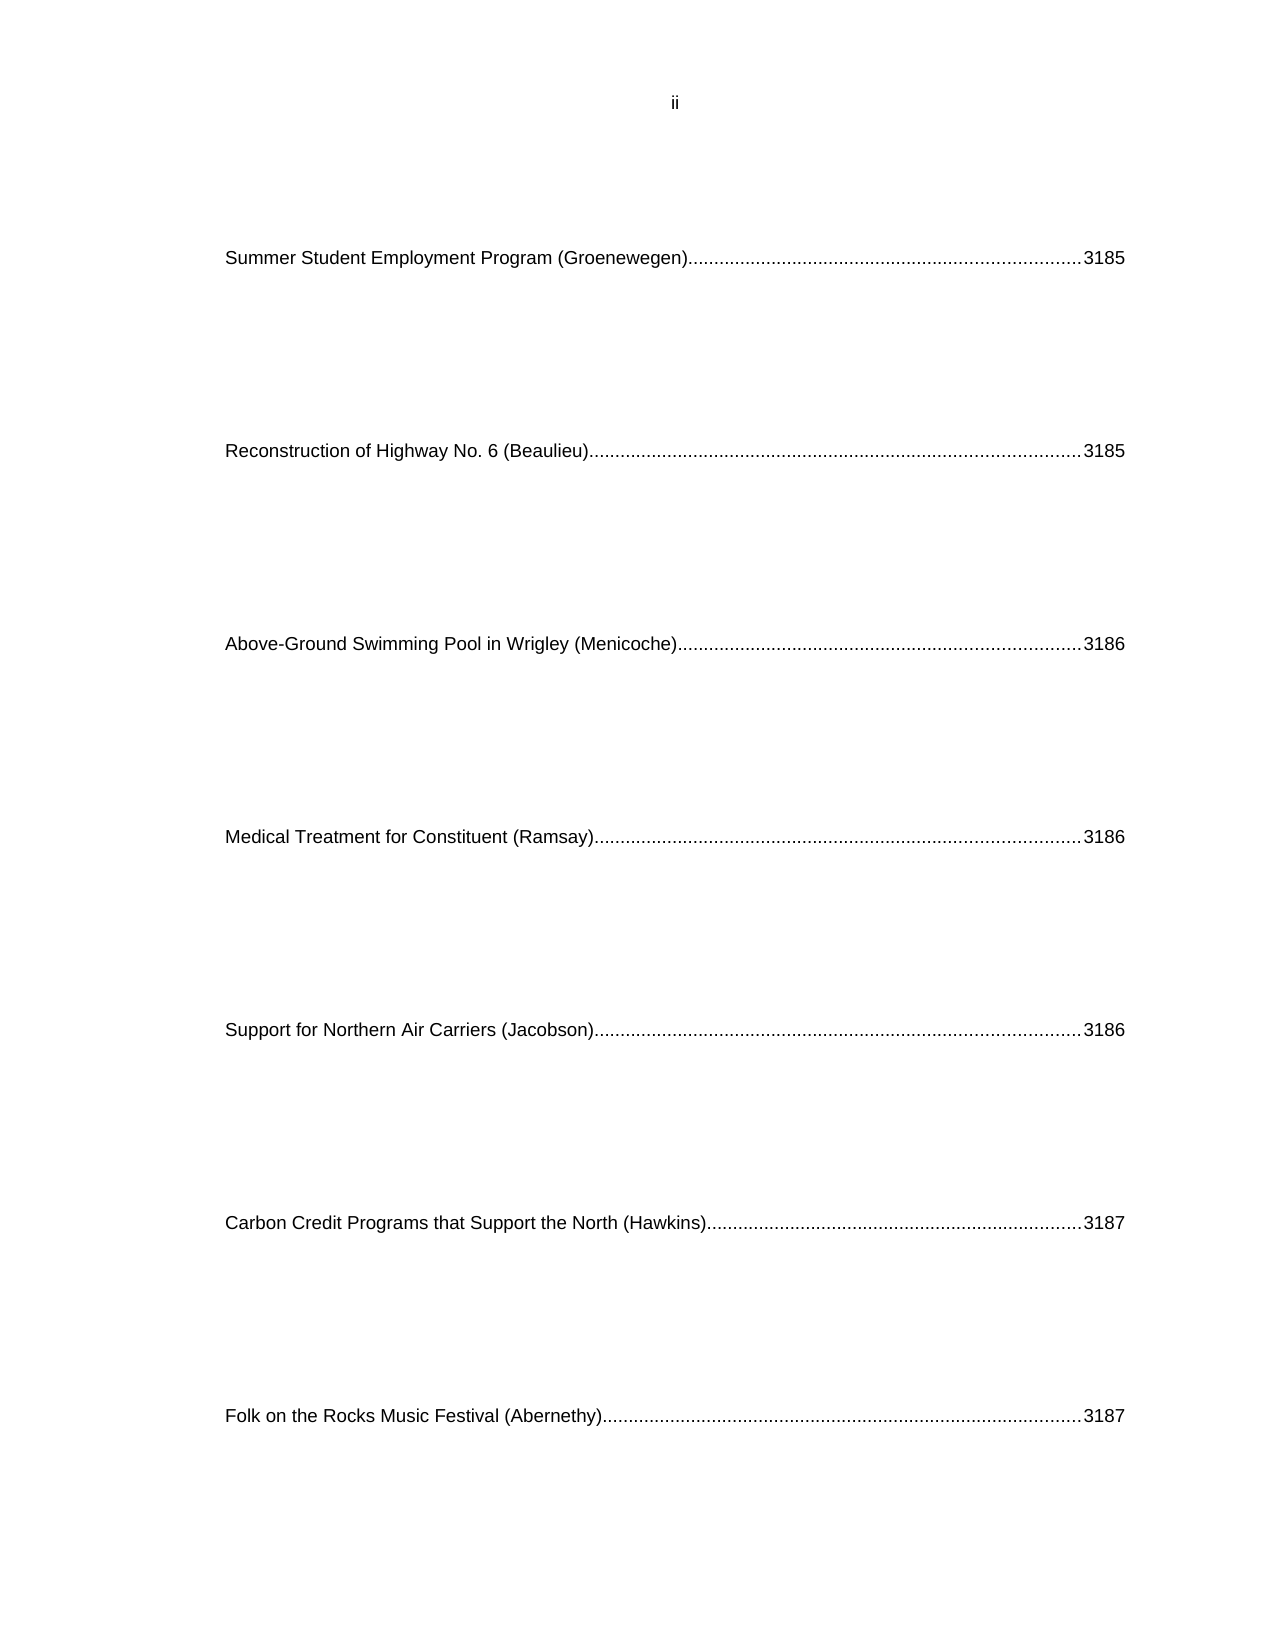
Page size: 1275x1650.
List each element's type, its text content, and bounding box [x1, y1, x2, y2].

text Carbon Credit Programs that Support the North (Hawkins) 3187 [187, 1212, 1162, 1234]
text Above-Ground Swimming Pool in Wrigley (Menicoche) 3186 [187, 633, 1162, 654]
text Medical Treatment for Constituent (Ramsay) 3186 [187, 826, 1162, 847]
text Support for Northern Air Carriers (Jacobson) 3186 [187, 1019, 1162, 1041]
text Folk on the Rocks Music Festival (Abernethy) 3187 [187, 1405, 1162, 1427]
text Reconstruction of Highway No. 6 (Beaulieu) 3185 [187, 440, 1162, 461]
text Summer Student Employment Program (Groenewegen) 3185 [187, 247, 1162, 268]
